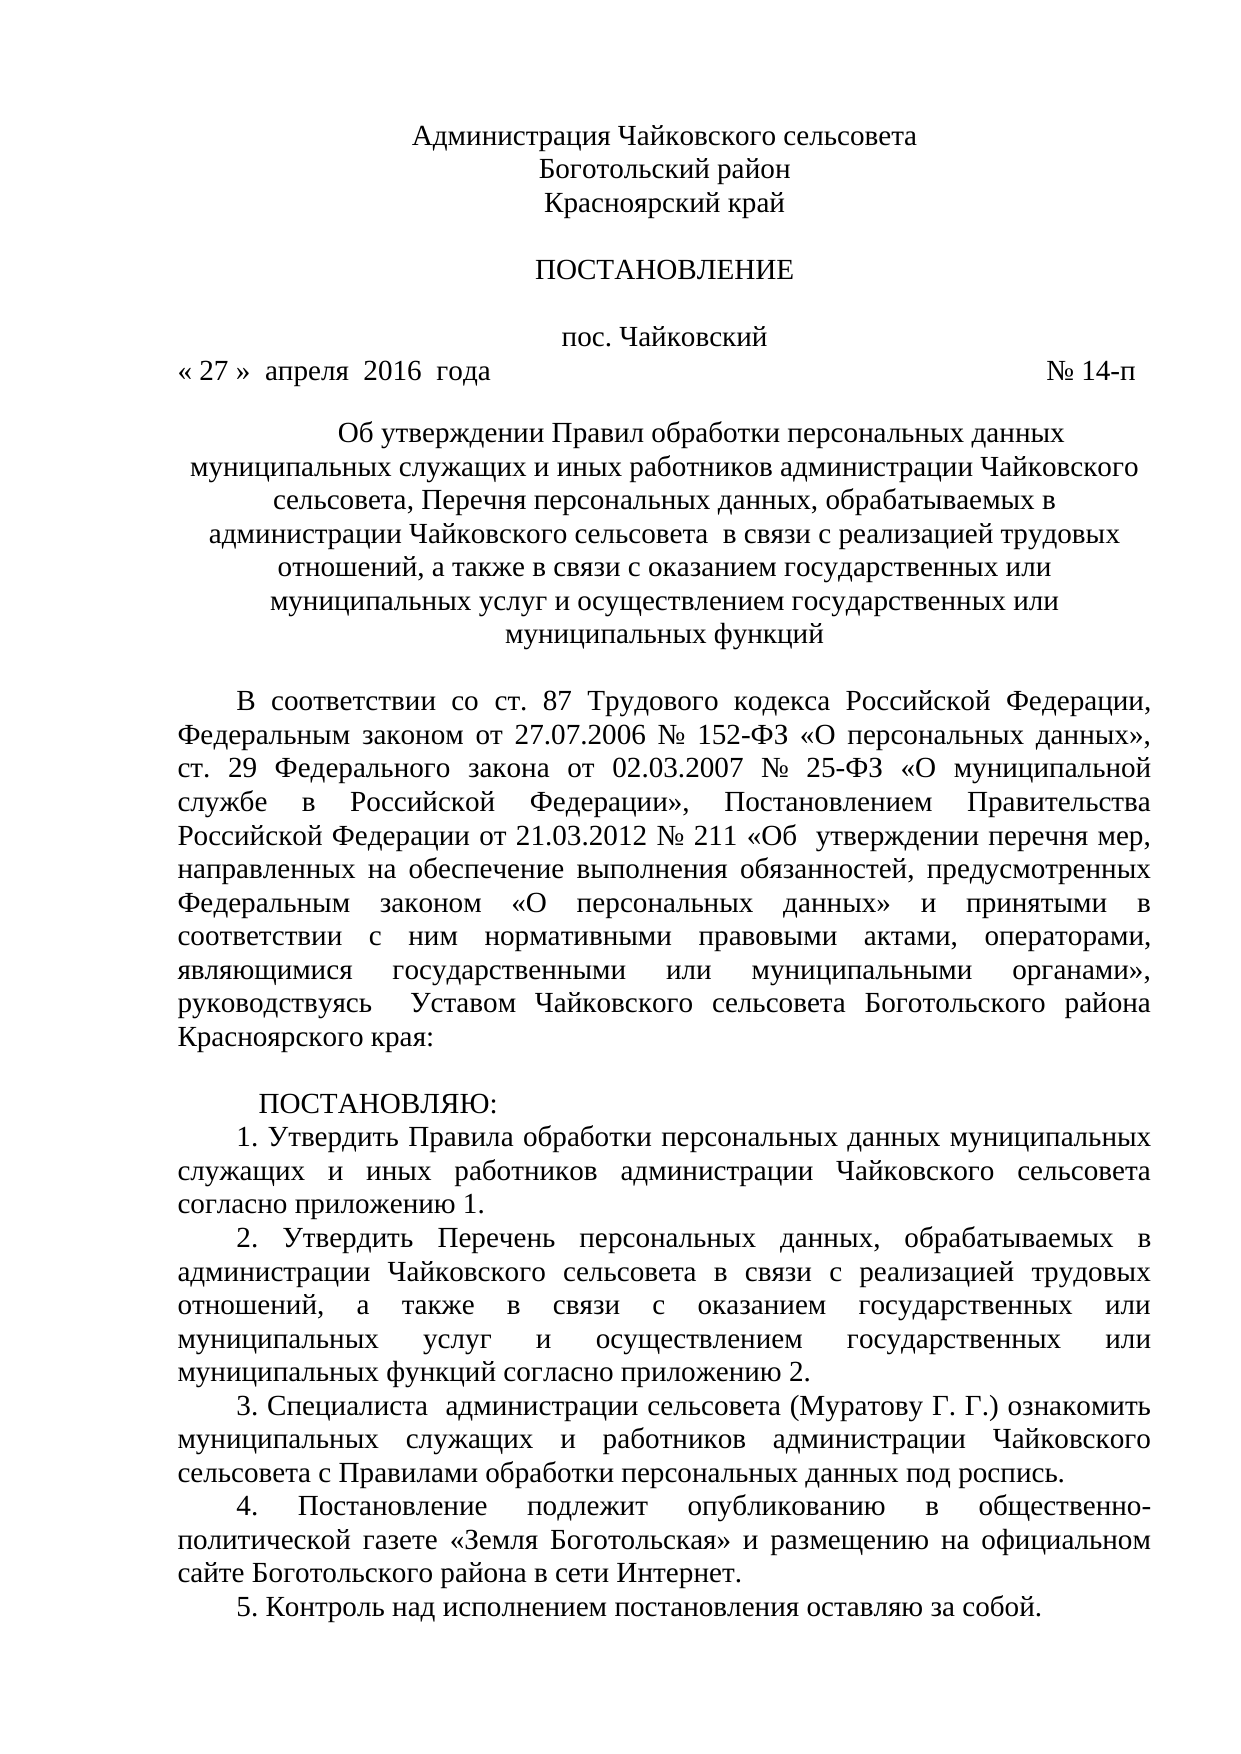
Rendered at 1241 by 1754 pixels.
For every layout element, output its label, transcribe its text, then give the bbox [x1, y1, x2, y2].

text 4. Постановление подлежит опубликованию в общественно-политической газете «Земля Боготольская» и размещению на официальном сайте Боготольского района в сети Интернет. [177, 1488, 1152, 1589]
text ПОСТАНОВЛЕНИЕ [177, 252, 1152, 286]
text 5. Контроль над исполнением постановления оставляю за собой. [177, 1589, 1152, 1623]
text пос. Чайковский [177, 319, 1152, 353]
text Об утверждении Правил обработки персональных данных муниципальных служащих и иных работников администрации Чайковского сельсовета, Перечня персональных данных, обрабатываемых в администрации Чайковского сельсовета в связи с реализацией трудовых отношений, а также в связи с оказанием государственных или муниципальных услуг и осуществлением государственных или муниципальных функций [177, 415, 1152, 650]
text « 27 » апреля 2016 года № 14-п [177, 353, 1152, 386]
text В соответствии со ст. 87 Трудового кодекса Российской Федерации, Федеральным законом от 27.07.2006 № 152-ФЗ «О персональных данных», ст. 29 Федерального закона от 02.03.2007 № 25-ФЗ «О муниципальной службе в Российской Федерации», Постановлением Правительства Российской Федерации от 21.03.2012 № 211 «Об утверждении перечня мер, направленных на обеспечение выполнения обязанностей, предусмотренных Федеральным законом «О персональных данных» и принятыми в соответствии с ним нормативными правовыми актами, операторами, являющимися государственными или муниципальными органами», руководствуясь Уставом Чайковского сельсовета Боготольского района Красноярского края: [177, 683, 1152, 1052]
text 1. Утвердить Правила обработки персональных данных муниципальных служащих и иных работников администрации Чайковского сельсовета согласно приложению 1. [177, 1119, 1152, 1220]
text Красноярский край [177, 185, 1152, 219]
text ПОСТАНОВЛЯЮ: [177, 1086, 1152, 1119]
text 2. Утвердить Перечень персональных данных, обрабатываемых в администрации Чайковского сельсовета в связи с реализацией трудовых отношений, а также в связи с оказанием государственных или муниципальных услуг и осуществлением государственных или муниципальных функций согласно приложению 2. [177, 1220, 1152, 1388]
text Администрация Чайковского сельсовета [177, 118, 1152, 152]
text Боготольский район [177, 152, 1152, 185]
text 3. Специалиста администрации сельсовета (Муратову Г. Г.) ознакомить муниципальных служащих и работников администрации Чайковского сельсовета с Правилами обработки персональных данных под роспись. [177, 1388, 1152, 1488]
